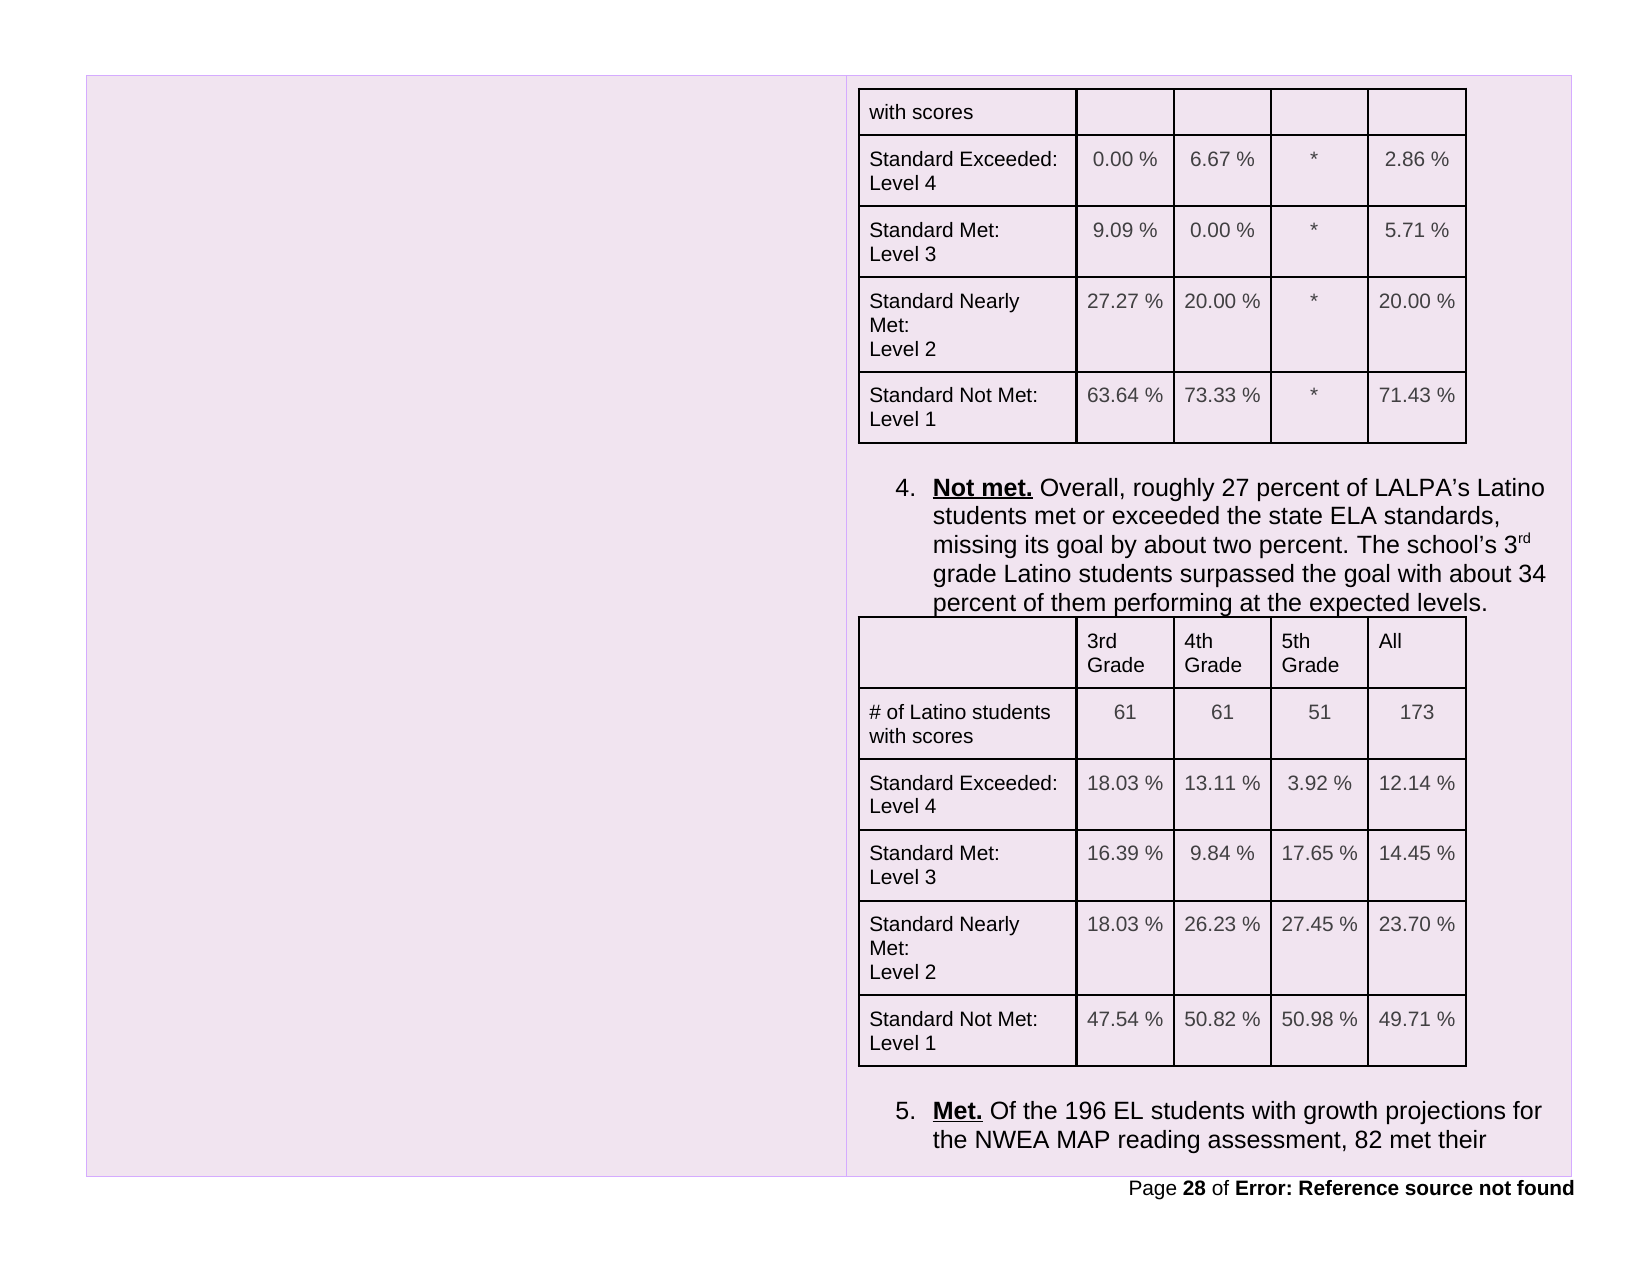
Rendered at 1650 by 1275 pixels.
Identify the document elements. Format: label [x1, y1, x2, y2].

table_cell [87, 76, 846, 1176]
table_cell [847, 76, 1571, 1176]
